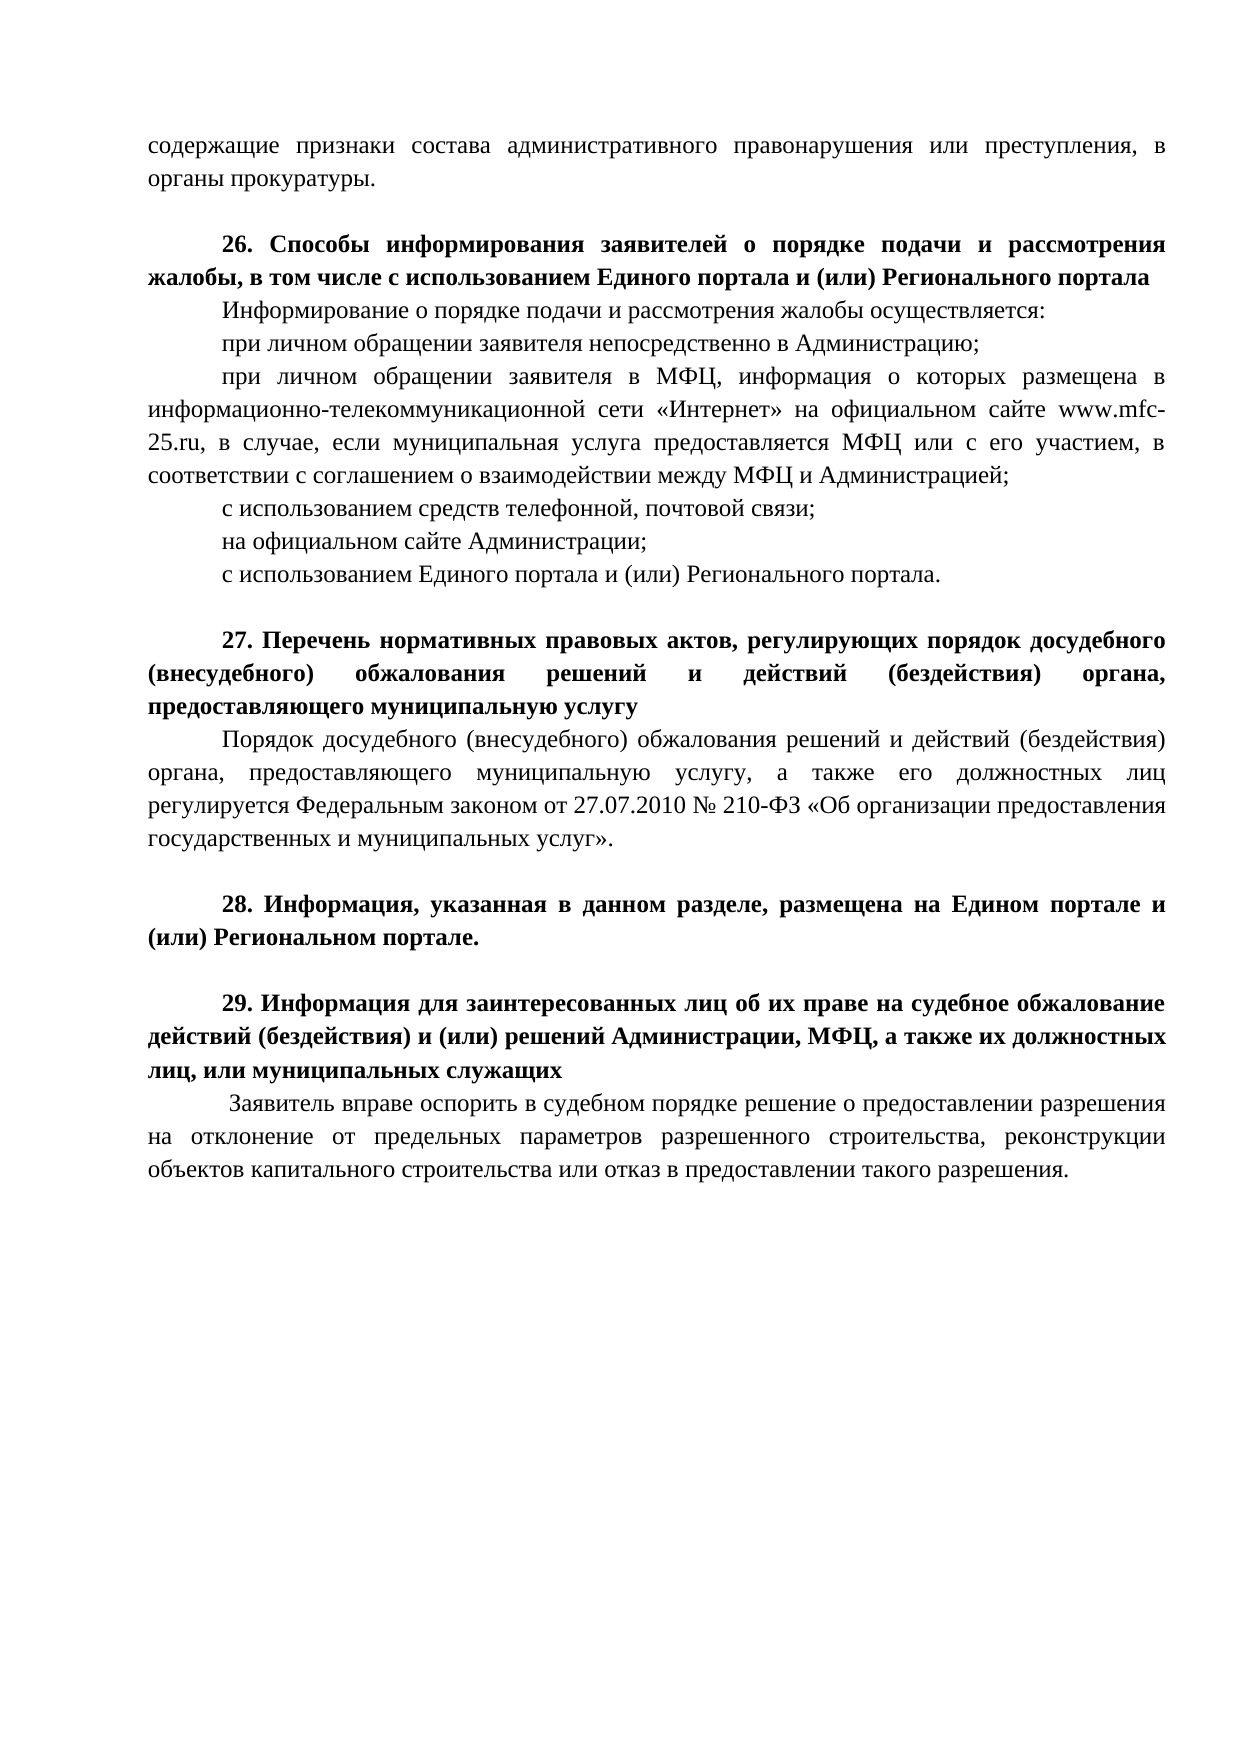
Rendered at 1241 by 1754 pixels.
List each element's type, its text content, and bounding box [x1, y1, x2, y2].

text 29. Информация для заинтересованных лиц об их праве на судебное обжалование действий (бездействия) и (или) решений Администрации, МФЦ, а также их должностных лиц, или муниципальных служащих [148, 988, 1167, 1083]
text 28. Информация, указанная в данном разделе, размещена на Едином портале и (или) Региональном портале. [148, 889, 1167, 951]
text 27. Перечень нормативных правовых актов, регулирующих порядок досудебного (внесудебного) обжалования решений и действий (бездействия) органа, предоставляющего муниципальную услугу [148, 625, 1167, 720]
text Порядок досудебного (внесудебного) обжалования решений и действий (бездействия) органа, предоставляющего муниципальную услугу, а также его должностных лиц регулируется Федеральным законом от 27.07.2010 № 210-ФЗ «Об организации предоставления государственных и муниципальных услуг». [148, 724, 1167, 852]
text с использованием Единого портала и (или) Регионального портала. [148, 559, 1167, 588]
text Информирование о порядке подачи и рассмотрения жалобы осуществляется: [148, 295, 1167, 324]
text при личном обращении заявителя в МФЦ, информация о которых размещена в информационно-телекоммуникационной сети «Интернет» на официальном сайте www.mfc-25.ru, в случае, если муниципальная услуга предоставляется МФЦ или с его участием, в соответствии с соглашением о взаимодействии между МФЦ и Администрацией; [148, 361, 1167, 489]
text Заявитель вправе оспорить в судебном порядке решение о предоставлении разрешения на отклонение от предельных параметров разрешенного строительства, реконструкции объектов капитального строительства или отказ в предоставлении такого разрешения. [148, 1088, 1167, 1182]
text на официальном сайте Администрации; [148, 526, 1167, 555]
text при личном обращении заявителя непосредственно в Администрацию; [148, 328, 1167, 357]
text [148, 130, 1167, 192]
text 26. Способы информирования заявителей о порядке подачи и рассмотрения жалобы, в том числе с использованием Единого портала и (или) Регионального портала [148, 229, 1167, 291]
text с использованием средств телефонной, почтовой связи; [148, 493, 1167, 522]
